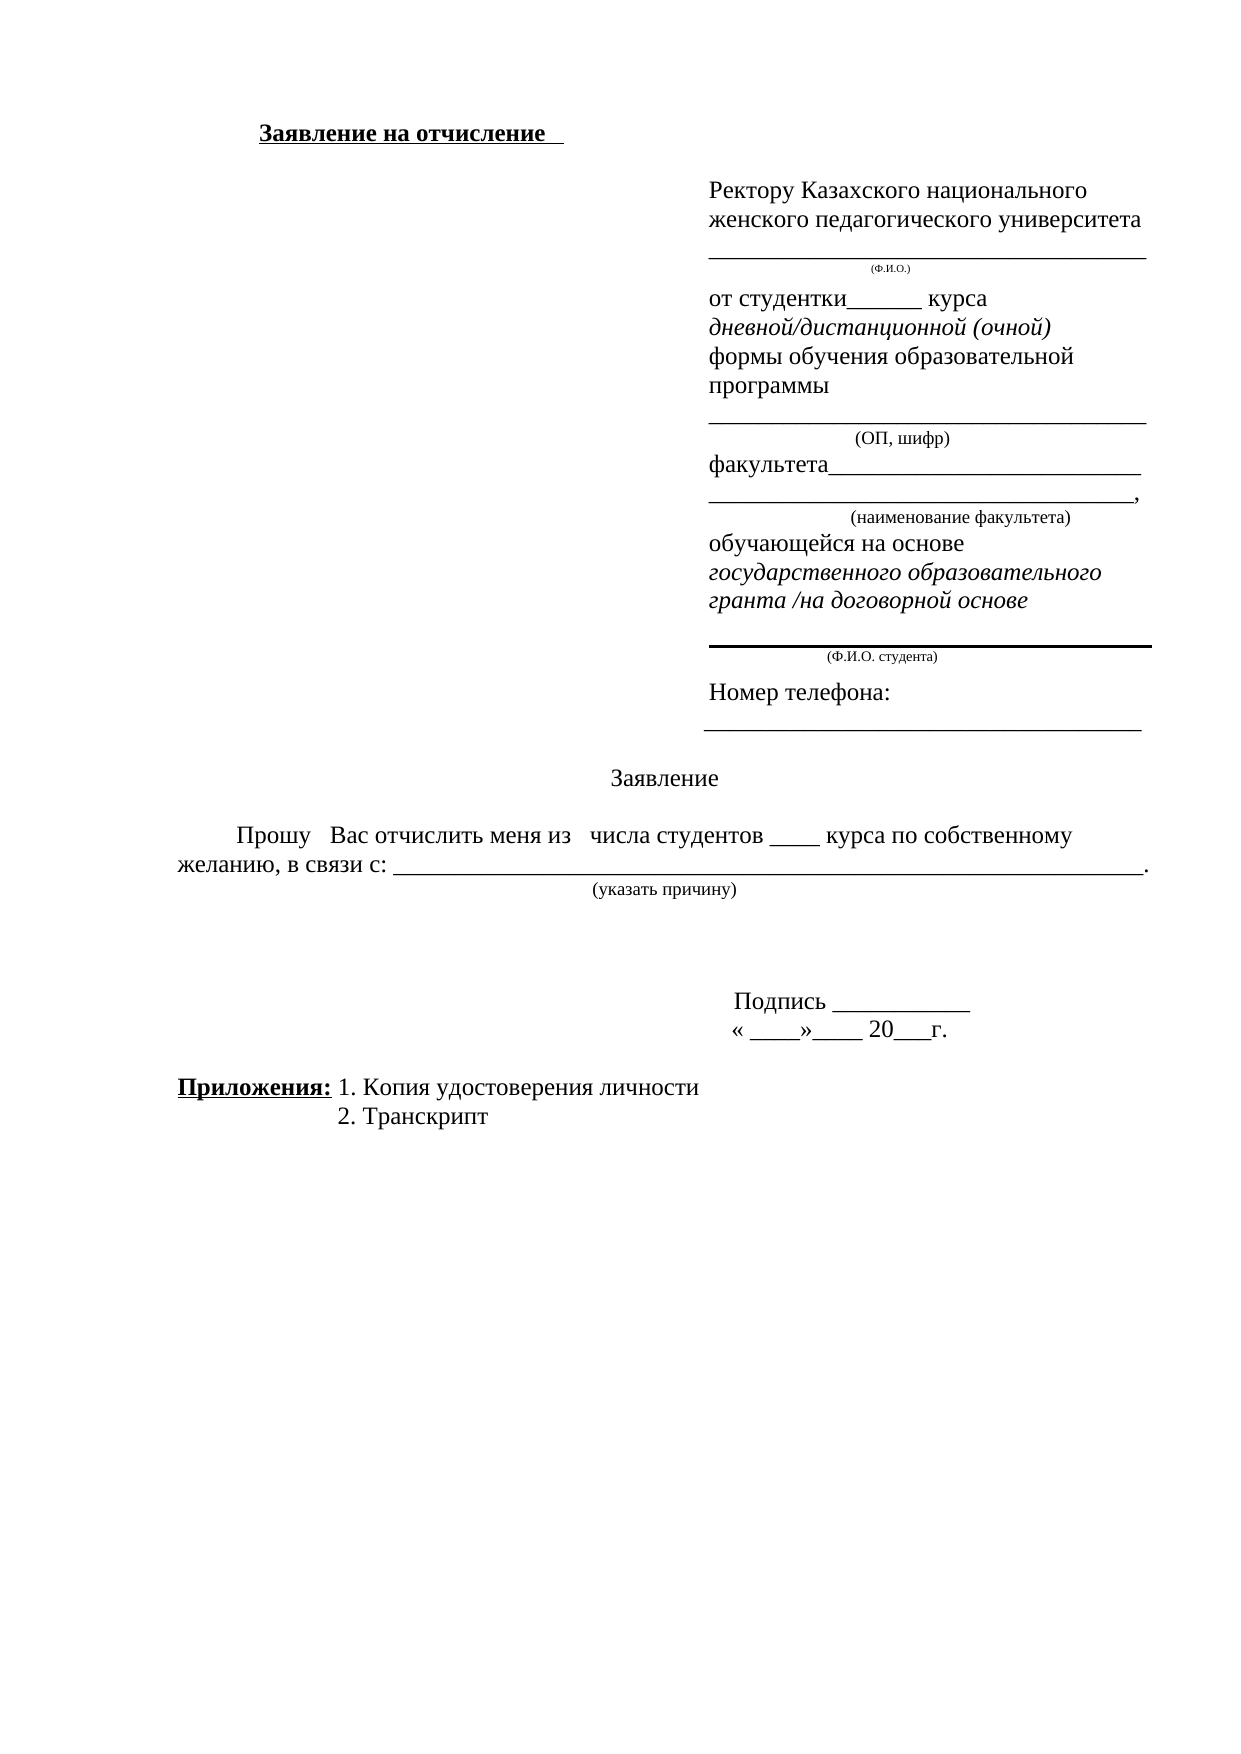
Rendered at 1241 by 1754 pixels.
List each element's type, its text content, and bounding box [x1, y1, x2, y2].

list Заявление на отчисление [259, 118, 1152, 147]
text Прошу Вас отчислить меня из числа студентов ____ курса по собственному желанию, в связи с: ____________________________________________________________. [177, 821, 1152, 878]
text (наименование факультета) [709, 506, 1152, 528]
text ___________________________________ [177, 706, 1152, 734]
text 2. Транскрипт [177, 1101, 1152, 1129]
text (указать причину) [177, 878, 1152, 899]
text Заявление [177, 763, 1152, 792]
text факультета___________________________________________________________, [709, 449, 1152, 506]
text (ОП, шифр) [709, 427, 1152, 449]
text формы обучения образовательной программы [709, 341, 1152, 398]
text обучающейся на основе государственного образовательного гранта /на договорной основе [709, 528, 1152, 614]
text Ректору Казахского национального женского педагогического университета [709, 176, 1152, 233]
text Номер телефона: [709, 677, 1152, 706]
text ___________________________________ [709, 398, 1152, 427]
text ___________________________________ [709, 233, 1152, 262]
text Приложения: 1. Копия удостоверения личности [177, 1072, 1152, 1101]
text (Ф.И.О.) [709, 262, 1152, 283]
text (Ф.И.О. студента) [709, 648, 1152, 677]
text от студентки______ курса дневной/дистанционной (очной) [709, 283, 1152, 341]
text Подпись ___________ [177, 986, 1152, 1014]
text « ____»____ 20___г. [177, 1014, 1152, 1043]
